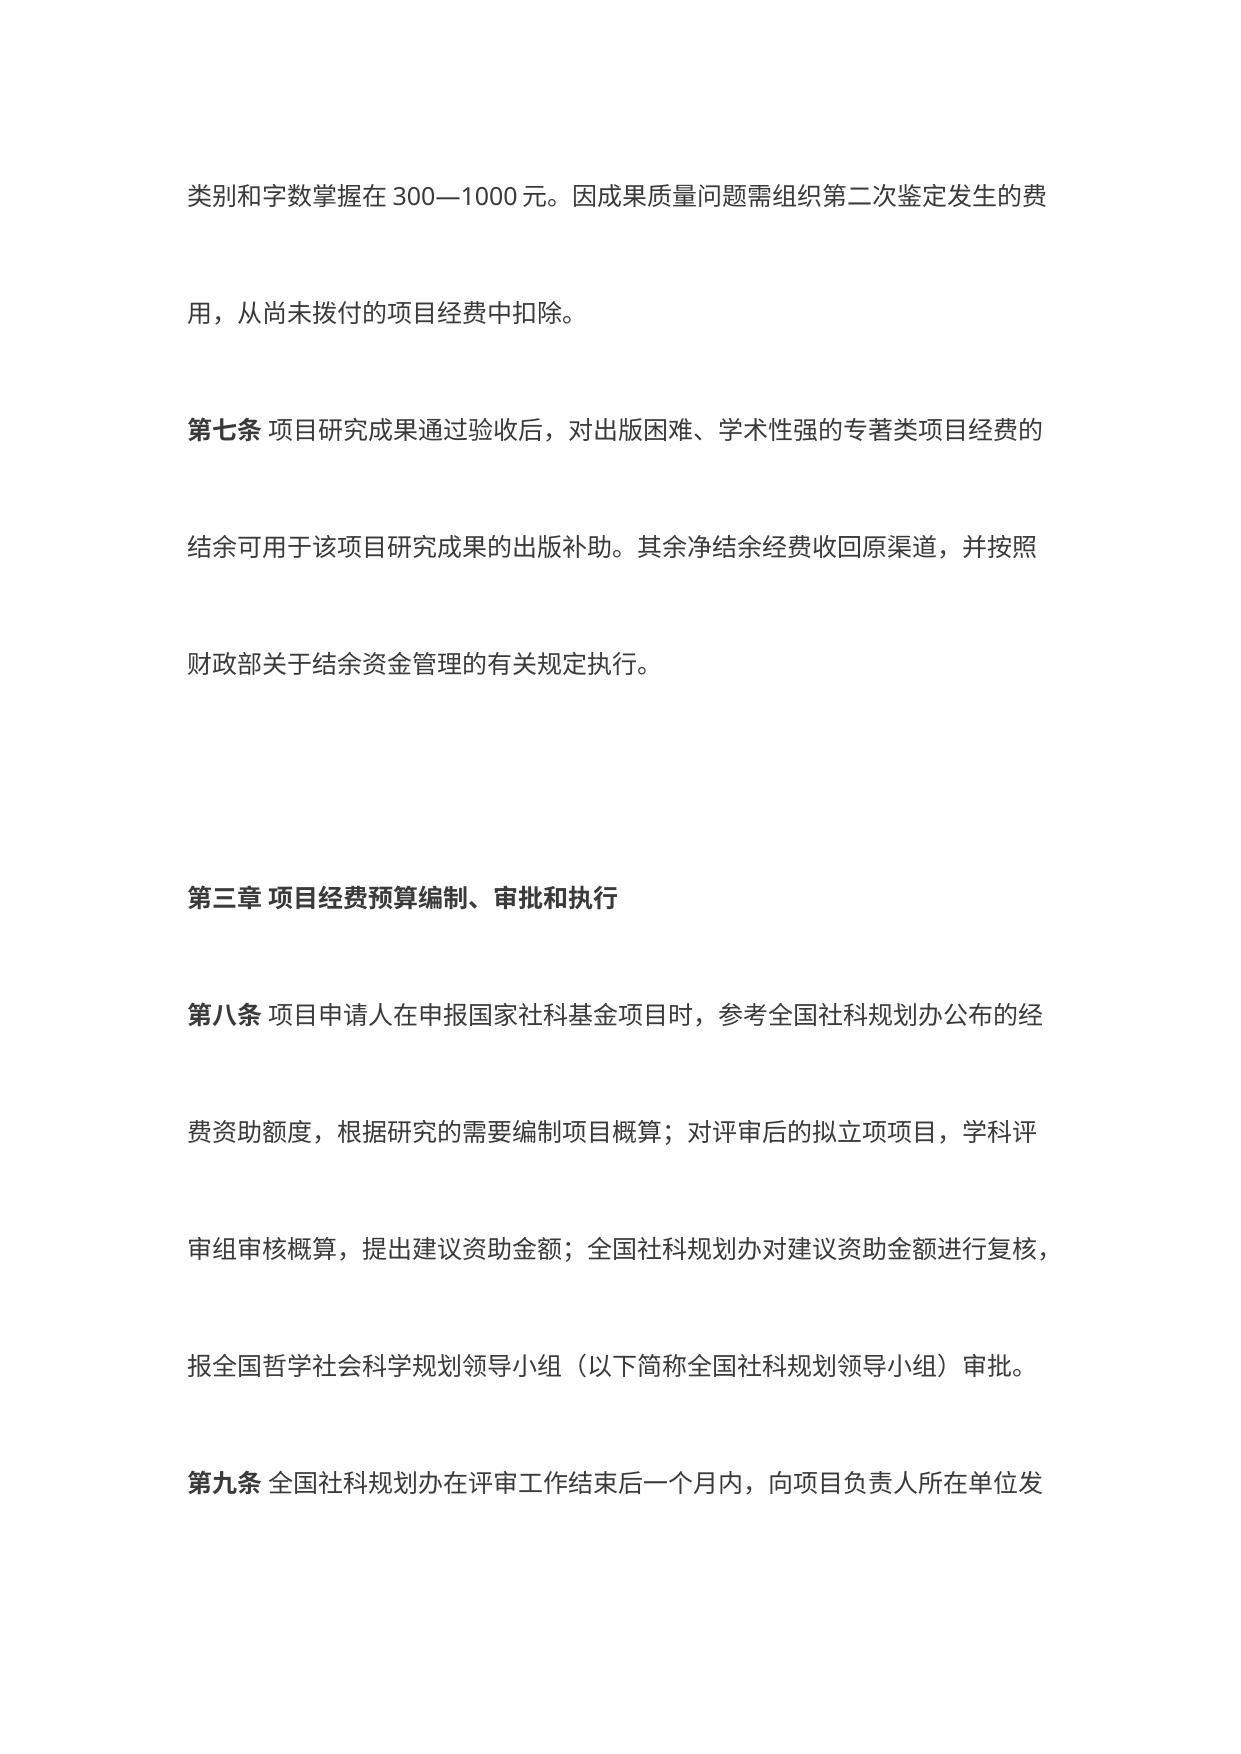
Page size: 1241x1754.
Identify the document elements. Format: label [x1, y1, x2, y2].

text [187, 162, 1053, 1514]
